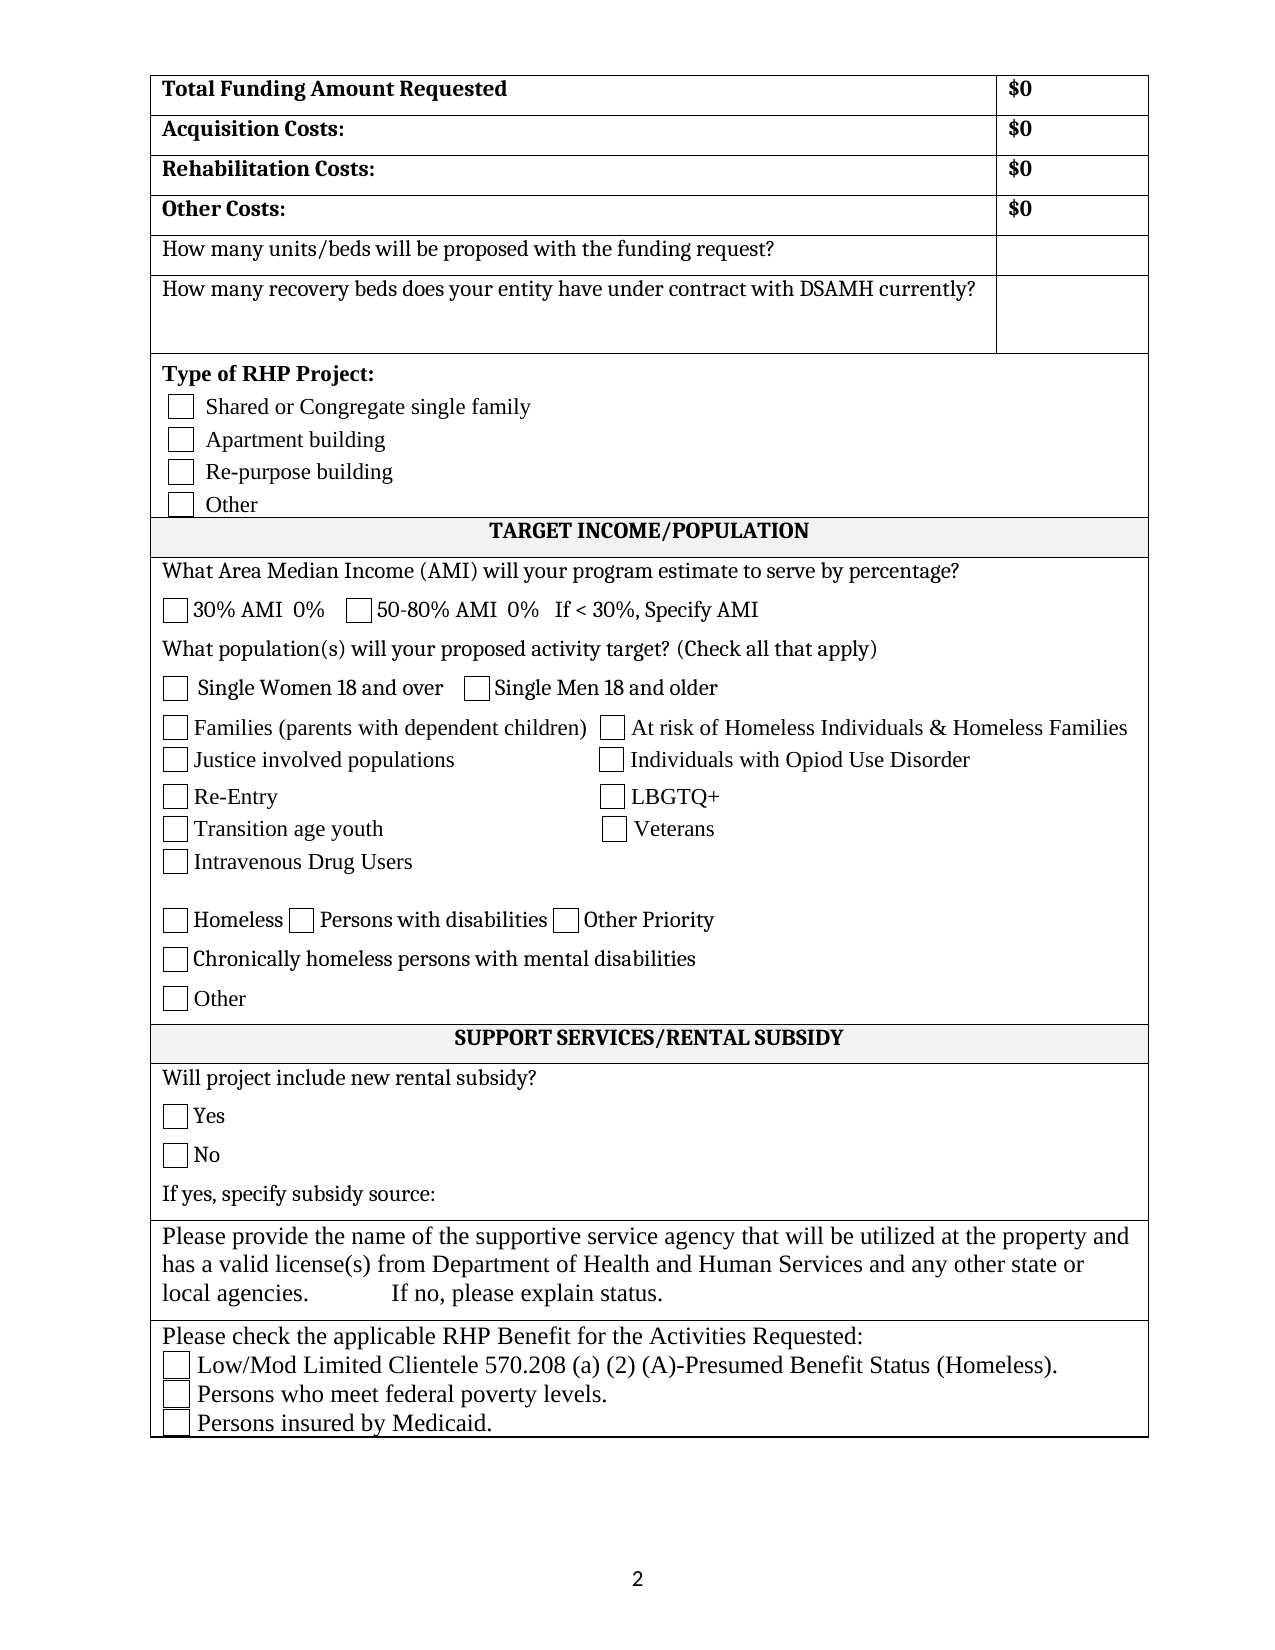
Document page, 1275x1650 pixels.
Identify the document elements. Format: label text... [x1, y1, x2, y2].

table_cell Other Costs: [151, 196, 996, 234]
table_cell Type of RHP Project: Shared or Congregate single family Apartment building Re-purpose building Other [151, 354, 1148, 517]
table_cell [997, 236, 1148, 274]
table_cell Acquisition Costs: [151, 116, 996, 155]
table_cell Will project include new rental subsidy? Yes No If yes, specify subsidy source: [151, 1064, 1148, 1220]
table_cell [997, 276, 1148, 353]
table_cell $0 [997, 196, 1148, 234]
table_cell What population(s) will your proposed activity target? (Check all that apply) Single Women 18 and over Single Men 18 and older Families (parents with dependent children) At risk of Homeless Individuals & Homeless Families Justice involved populations Individuals with Opiod Use Disorder Re-Entry LBGTQ+ Transition age youth Veterans Intravenous Drug Users Homeless Persons with disabilities Other Priority Chronically homeless persons with mental disabilities Other [151, 636, 1148, 1023]
table_cell Please check the applicable RHP Benefit for the Activities Requested: Low/Mod Limited Clientele 570.208 (a) (2) (A)-Presumed Benefit Status (Homeless). Persons who meet federal poverty levels. Persons insured by Medicaid. [151, 1321, 1148, 1436]
table_cell $0 [997, 116, 1148, 155]
table_cell What Area Median Income (AMI) will your program estimate to serve by percentage? 30% AMI 0% 50-80% AMI 0% If < 30%, Specify AMI [151, 558, 1148, 636]
table_cell $0 [997, 76, 1148, 115]
table_cell SUPPORT SERVICES/RENTAL SUBSIDY [151, 1025, 1148, 1063]
table_cell Total Funding Amount Requested [151, 76, 996, 115]
table_cell Please provide the name of the supportive service agency that will be utilized at the property and has a valid license(s) from Department of Health and Human Services and any other state or local agencies. If no, please explain status. [151, 1221, 1148, 1320]
table_cell Rehabilitation Costs: [151, 156, 996, 195]
table_cell How many units/beds will be proposed with the funding request? [151, 236, 996, 274]
table_cell TARGET INCOME/POPULATION [151, 518, 1148, 557]
table_cell $0 [997, 156, 1148, 195]
table_cell How many recovery beds does your entity have under contract with DSAMH currently? [151, 276, 996, 353]
